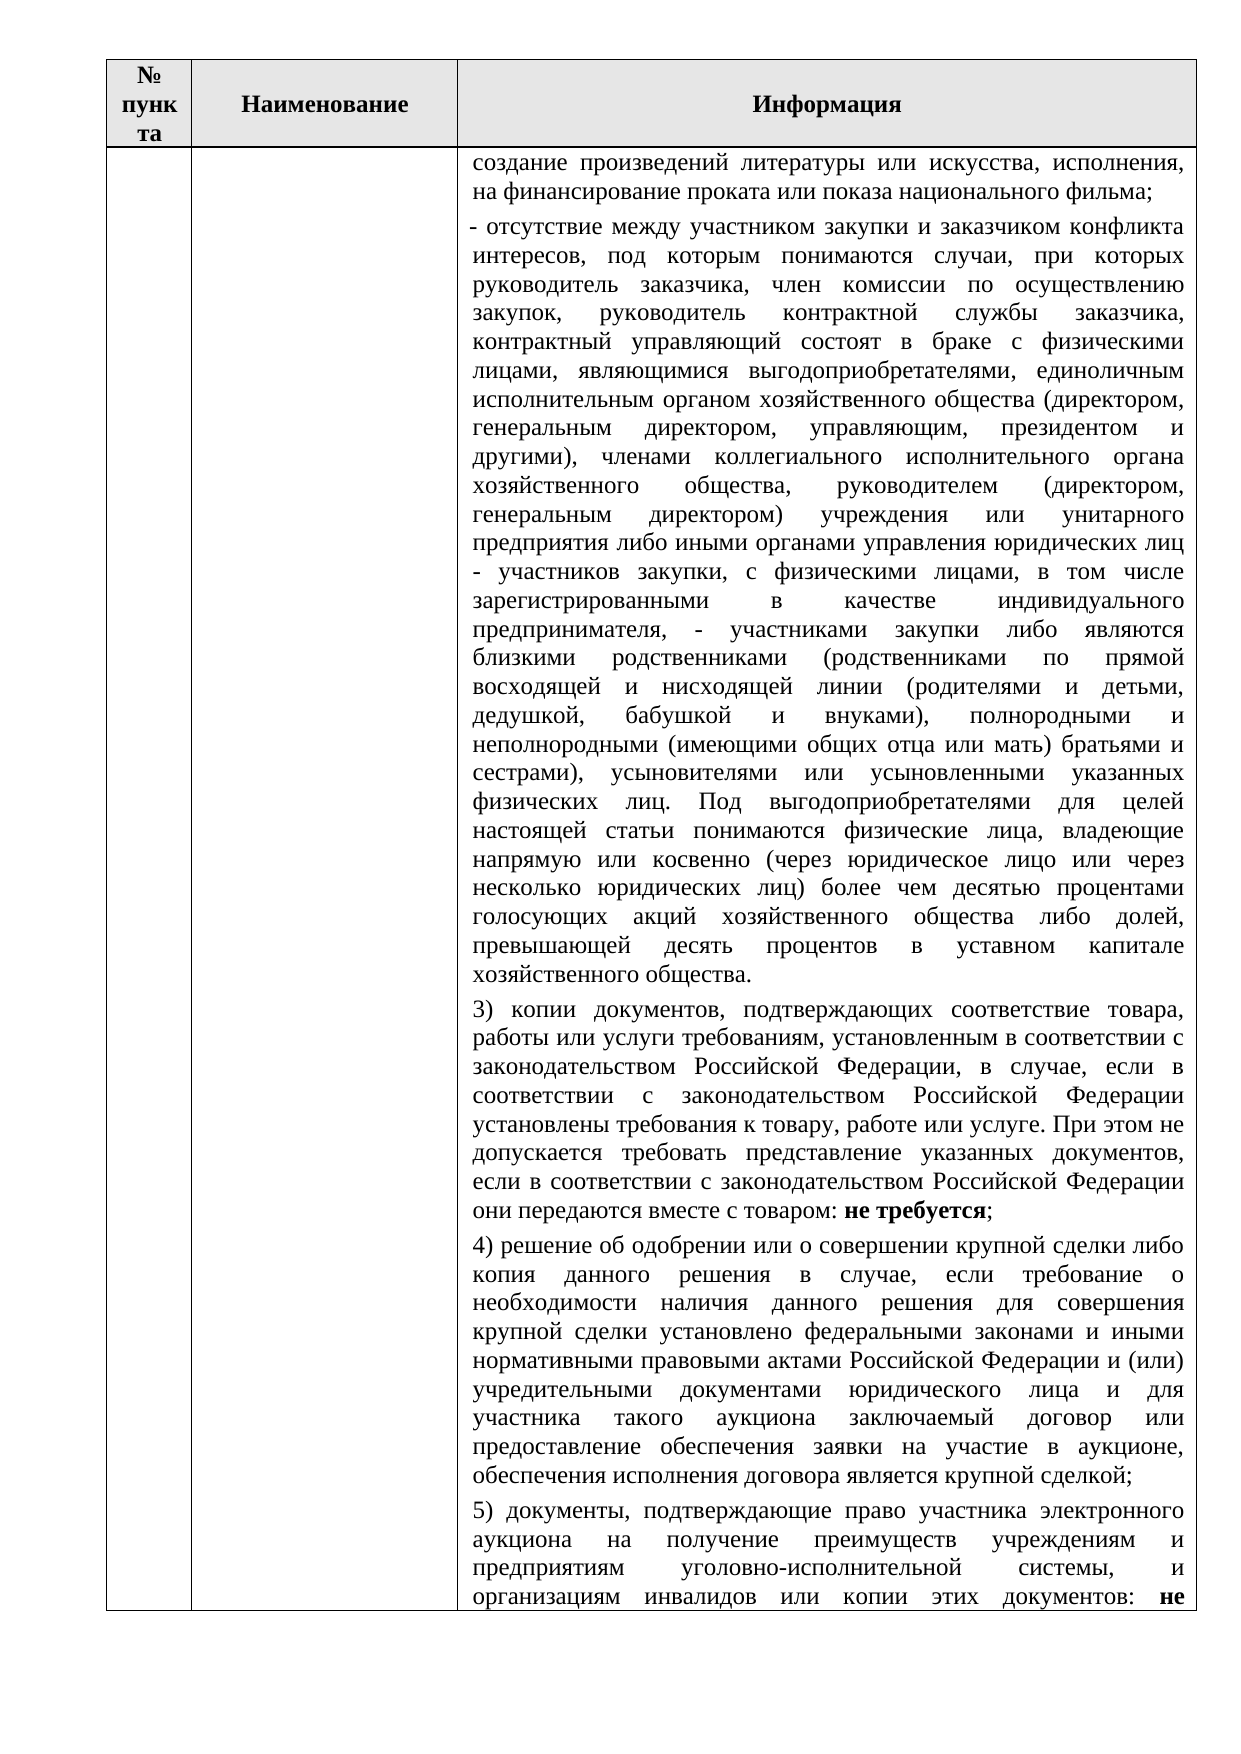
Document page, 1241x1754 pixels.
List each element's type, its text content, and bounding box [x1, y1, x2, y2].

table_header № пункта [107, 60, 191, 146]
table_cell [458, 148, 1196, 1610]
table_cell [192, 148, 457, 1610]
table_cell [107, 148, 191, 1610]
table_header Наименование [192, 60, 457, 146]
table_header Информация [458, 60, 1196, 146]
